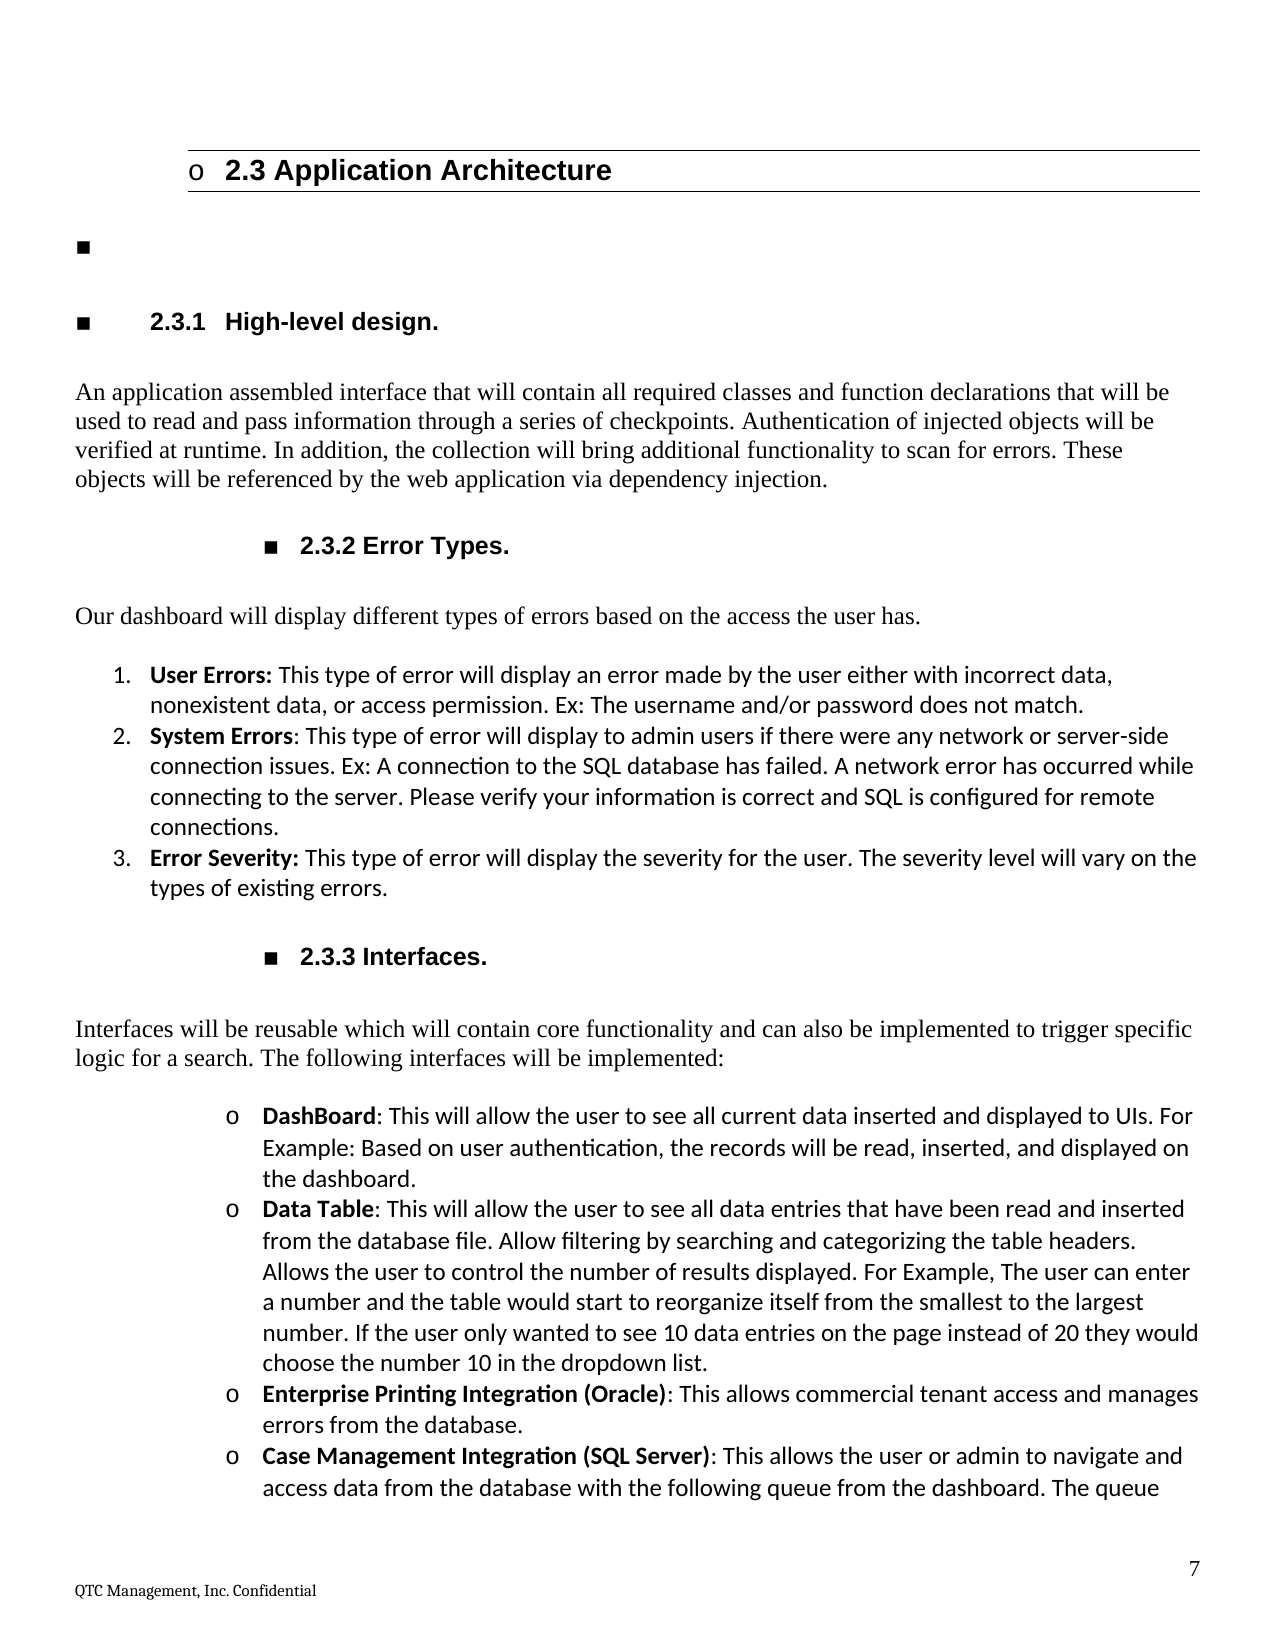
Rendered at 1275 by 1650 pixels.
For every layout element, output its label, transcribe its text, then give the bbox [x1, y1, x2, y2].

text Our dashboard will display different types of errors based on the access the user has. [75, 601, 1200, 630]
list Error Severity: This type of error will display the severity for the user. The severity level will vary on the types of existing errors. [112, 842, 1200, 903]
text An application assembled interface that will contain all required classes and function declarations that will be used to read and pass information through a series of checkpoints. Authentication of injected objects will be verified at runtime. In addition, the collection will bring additional functionality to scan for errors. These objects will be referenced by the web application via dependency injection. [75, 377, 1200, 492]
list System Errors: This type of error will display to admin users if there were any network or server-side connection issues. Ex: A connection to the SQL database has failed. A network error has occurred while connecting to the server. Please verify your information is correct and SQL is configured for remote connections. [279, 720, 1200, 842]
list DashBoard: This will allow the user to see all current data inserted and displayed to UIs. For Example: Based on user authentication, the records will be read, inserted, and displayed on the dashboard. [225, 1101, 1200, 1193]
subtitle 2.3.1 High-level design. [75, 294, 1200, 345]
text Interfaces will be reusable which will contain core functionality and can also be implemented to trigger specific logic for a search. The following interfaces will be implemented: [75, 1014, 1200, 1072]
subtitle 2.3 Application Architecture [187, 151, 1200, 192]
subtitle 2.3.2 Error Types. [262, 517, 1200, 569]
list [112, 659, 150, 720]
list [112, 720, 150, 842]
list Data Table: This will allow the user to see all data entries that have been read and inserted from the database file. Allow filtering by searching and categorizing the table headers. Allows the user to control the number of results displayed. For Example, The user can enter a number and the table would start to reorganize itself from the smallest to the largest number. If the user only wanted to see 10 data entries on the page instead of 20 they would choose the number 10 in the dropdown list. [225, 1193, 1200, 1378]
subtitle 2.3.3 Interfaces. [262, 928, 1200, 979]
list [225, 1440, 1200, 1502]
list Enterprise Printing Integration (Oracle): This allows commercial tenant access and manages errors from the database. [225, 1378, 1200, 1440]
